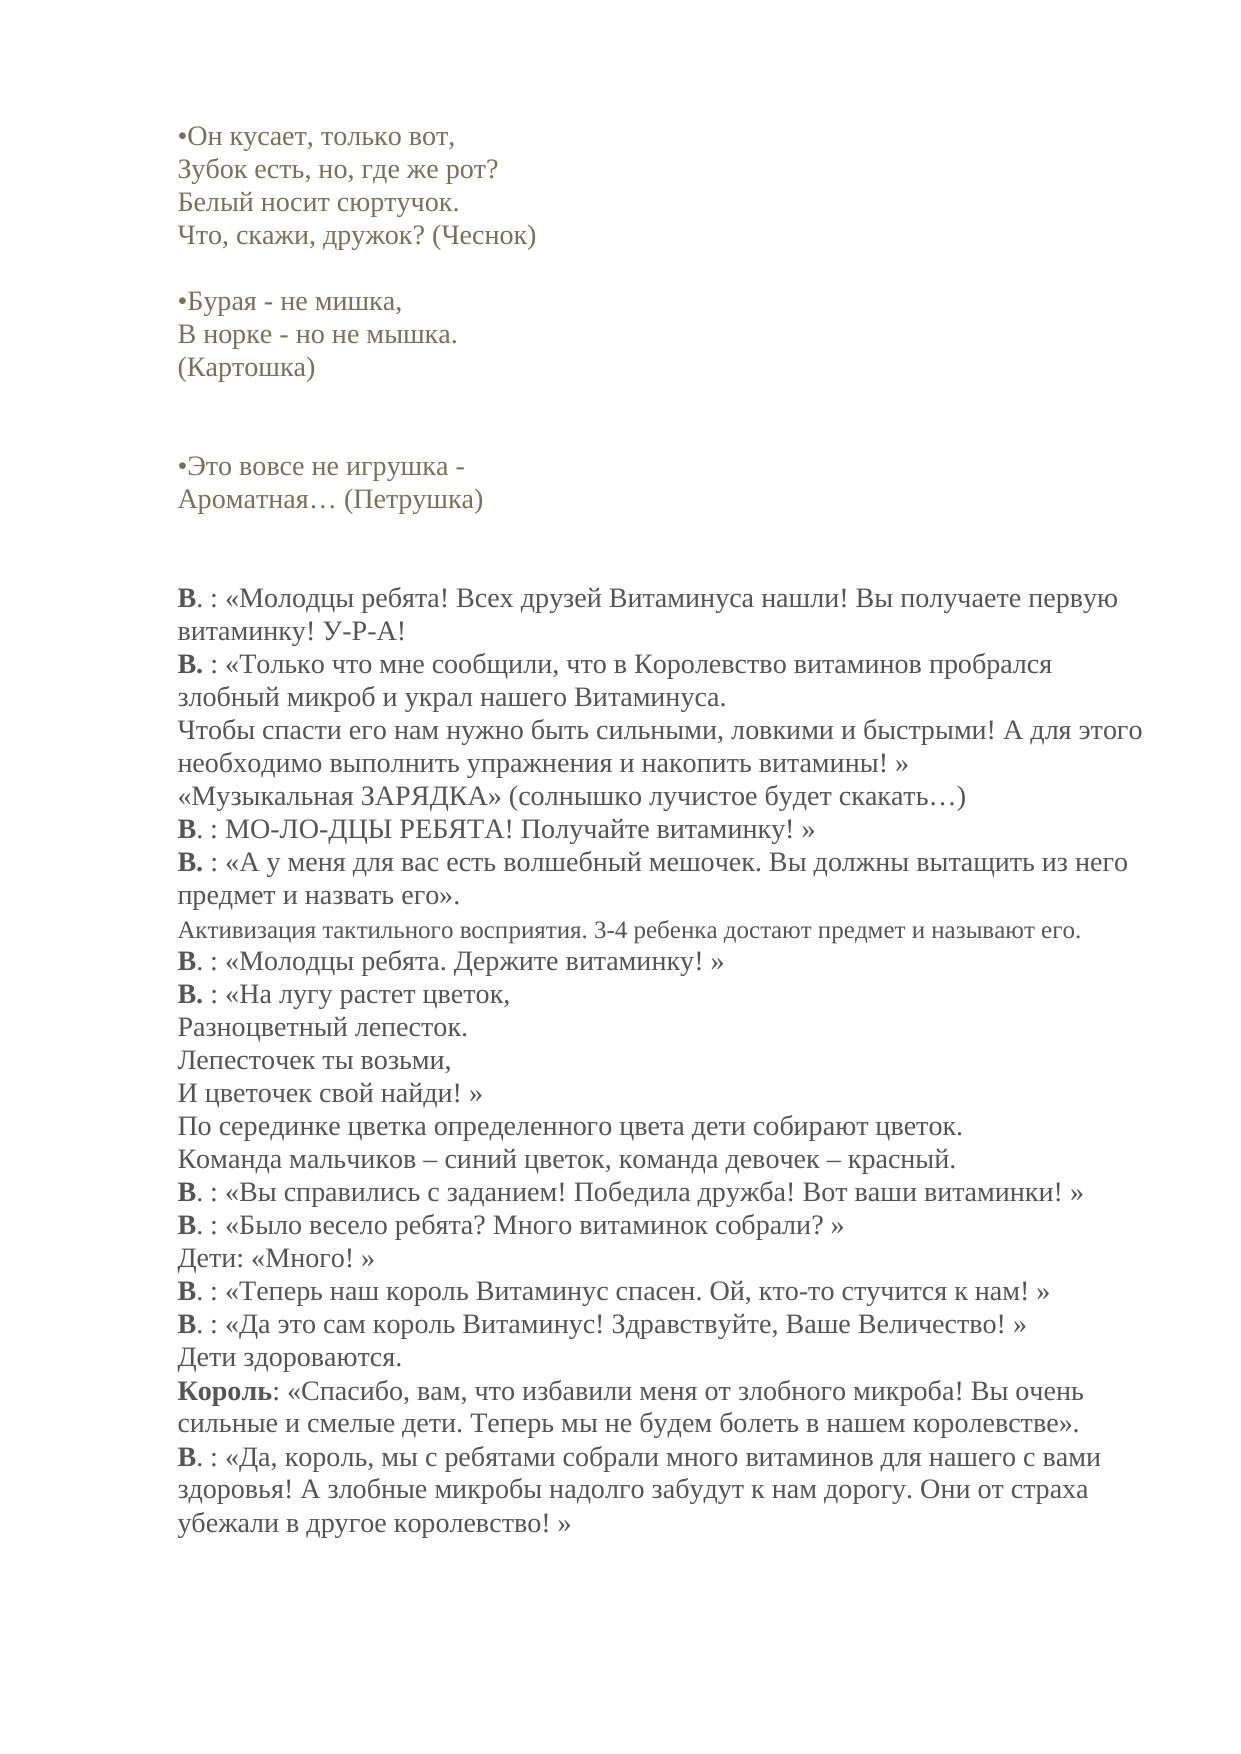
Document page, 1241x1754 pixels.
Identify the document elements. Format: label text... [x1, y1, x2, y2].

text В. : «Только что мне сообщили, что в Королевство витаминов пробрался злобный микроб и украл нашего Витаминуса. [177, 646, 1152, 712]
text В. : «Молодцы ребята. Держите витаминку! » [177, 944, 1152, 977]
text В. : «Молодцы ребята! Всех друзей Витаминуса нашли! Вы получаете первую витаминку! У-Р-А! [177, 580, 1152, 646]
text «Музыкальная ЗАРЯДКА» (солнышко лучистое будет скакать…) [177, 778, 1152, 812]
text В. : «Да, король, мы с ребятами собрали много витаминов для нашего с вами здоровья! А злобные микробы надолго забудут к нам дорогу. Они от страха убежали в другое королевство! » [177, 1439, 1152, 1538]
text Дети здороваются. [177, 1340, 1152, 1373]
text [177, 118, 1152, 580]
text Команда мальчиков – синий цветок, команда девочек – красный. [177, 1142, 1152, 1175]
text В. : «Да это сам король Витаминус! Здравствуйте, Ваше Величество! » [177, 1307, 1152, 1340]
text В. : «А у меня для вас есть волшебный мешочек. Вы должны вытащить из него предмет и назвать его». [177, 844, 1152, 911]
text В. : «Теперь наш король Витаминус спасен. Ой, кто-то стучится к нам! » [177, 1274, 1152, 1307]
text В. : «На лугу растет цветок, [177, 977, 1152, 1010]
text В. : «Было весело ребята? Много витаминок собрали? » [177, 1208, 1152, 1241]
text Дети: «Много! » [177, 1241, 1152, 1274]
text Активизация тактильного восприятия. 3-4 ребенка достают предмет и называют его. [177, 911, 1152, 944]
text По серединке цветка определенного цвета дети собирают цветок. [177, 1109, 1152, 1142]
text Лепесточек ты возьми, [177, 1043, 1152, 1076]
text Разноцветный лепесток. [177, 1010, 1152, 1043]
text В. : МО-ЛО-ДЦЫ РЕБЯТА! Получайте витаминку! » [177, 812, 1152, 844]
text Король: «Спасибо, вам, что избавили меня от злобного микроба! Вы очень сильные и смелые дети. Теперь мы не будем болеть в нашем королевстве». [177, 1373, 1152, 1439]
text Чтобы спасти его нам нужно быть сильными, ловкими и быстрыми! А для этого необходимо выполнить упражнения и накопить витамины! » [177, 712, 1152, 778]
text И цветочек свой найди! » [177, 1076, 1152, 1109]
text В. : «Вы справились с заданием! Победила дружба! Вот ваши витаминки! » [177, 1175, 1152, 1208]
